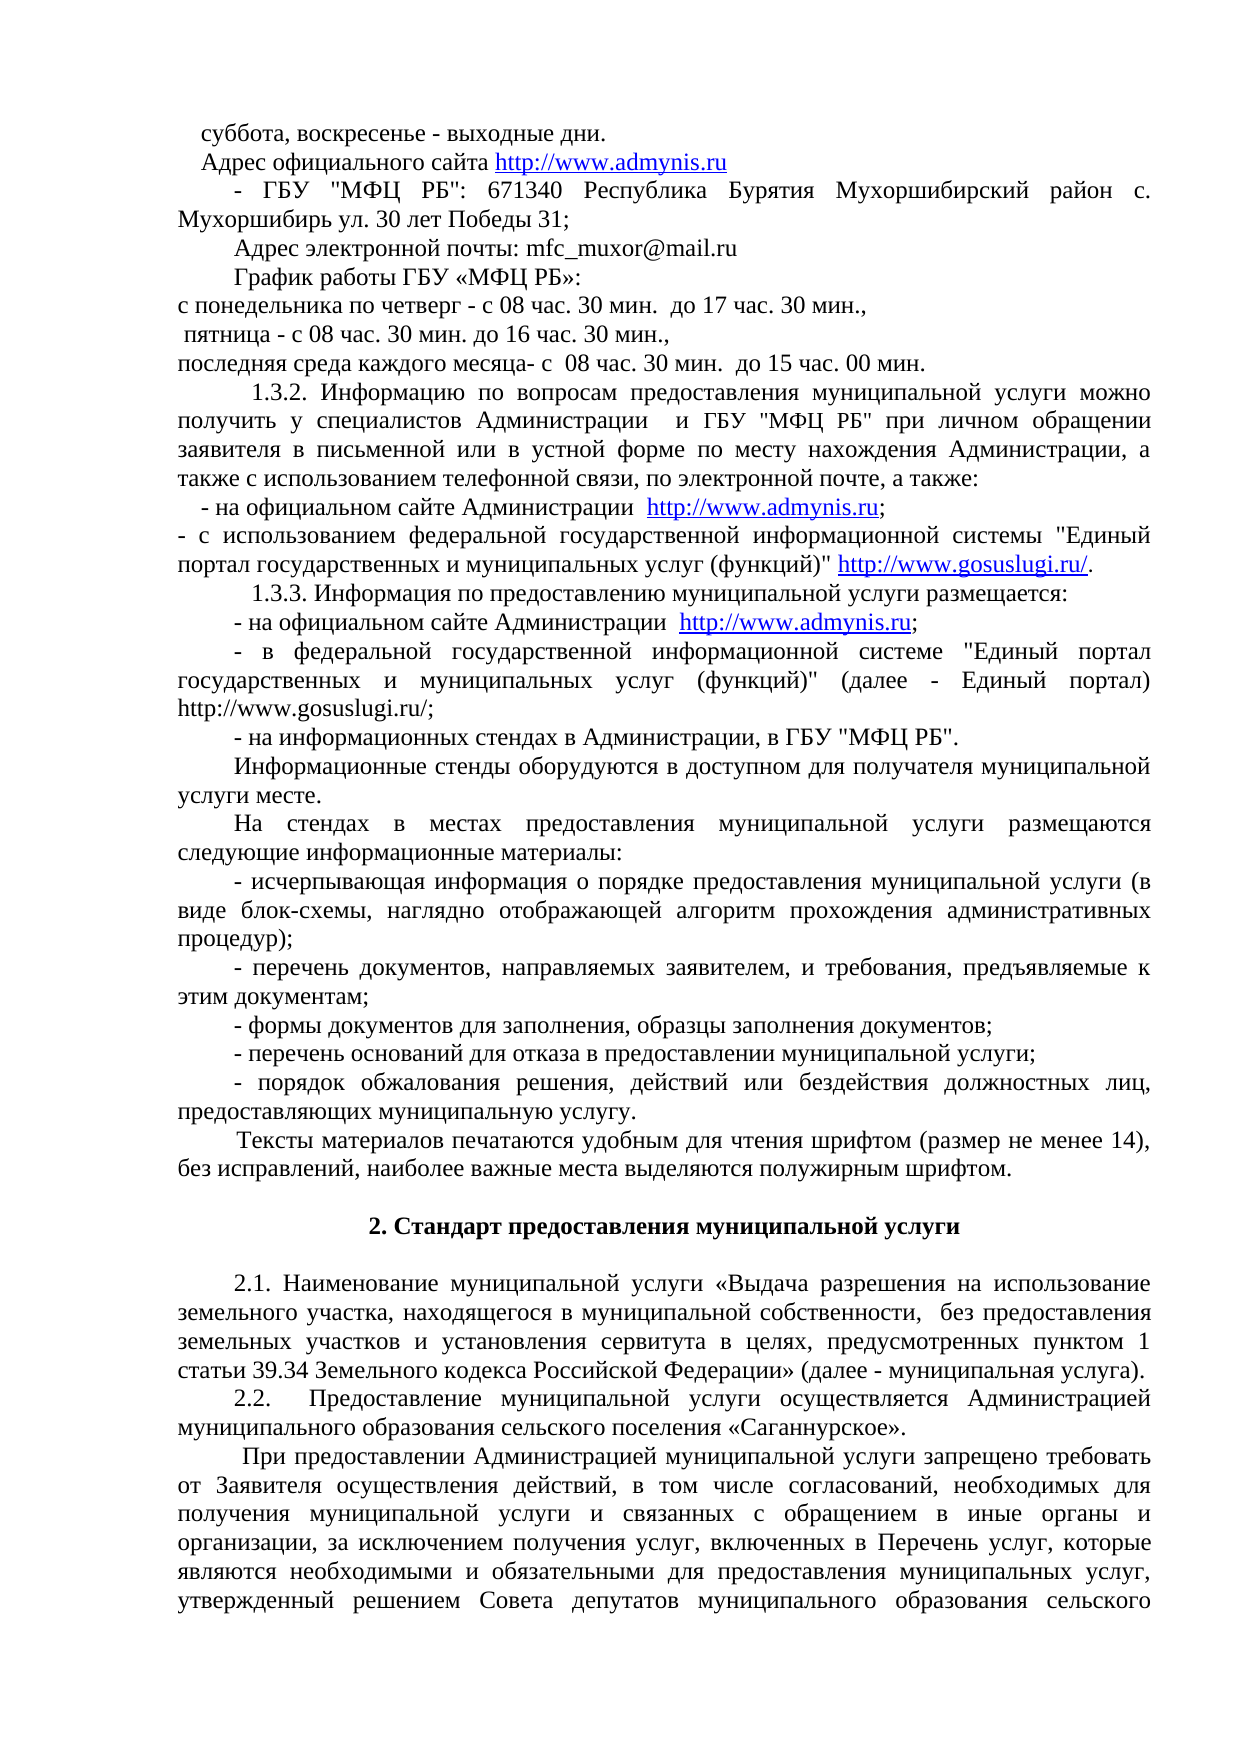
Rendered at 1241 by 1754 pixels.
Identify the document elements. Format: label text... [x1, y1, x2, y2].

text 1.3.2. Информацию по вопросам предоставления муниципальной услуги можно получить у специалистов Администрации и ГБУ "МФЦ РБ" при личном обращении заявителя в письменной или в устной форме по месту нахождения Администрации, а также с использованием телефонной связи, по электронной почте, а также: [177, 377, 1152, 492]
text 2.2. Предоставление муниципальной услуги осуществляется Администрацией муниципального образования сельского поселения «Саганнурское». [177, 1383, 1152, 1441]
text 1.3.3. Информация по предоставлению муниципальной услуги размещается: [177, 578, 1152, 607]
text - на официальном сайте Администрации http://www.admynis.ru; [177, 607, 1152, 636]
text Тексты материалов печатаются удобным для чтения шрифтом (размер не менее 14), без исправлений, наиболее важные места выделяются полужирным шрифтом. [177, 1125, 1152, 1182]
text - формы документов для заполнения, образцы заполнения документов; [177, 1010, 1152, 1038]
text 2. Стандарт предоставления муниципальной услуги [177, 1211, 1152, 1240]
text - исчерпывающая информация о порядке предоставления муниципальной услуги (в виде блок-схемы, наглядно отображающей алгоритм прохождения административных процедур); [177, 866, 1152, 952]
text суббота, воскресенье - выходные дни. [177, 118, 1152, 147]
text - перечень оснований для отказа в предоставлении муниципальной услуги; [177, 1038, 1152, 1067]
text - с использованием федеральной государственной информационной системы "Единый портал государственных и муниципальных услуг (функций)" http://www.gosuslugi.ru/. [177, 521, 1152, 578]
text - на информационных стендах в Администрации, в ГБУ "МФЦ РБ". [177, 722, 1152, 751]
text 2.1. Наименование муниципальной услуги «Выдача разрешения на использование земельного участка, находящегося в муниципальной собственности, без предоставления земельных участков и установления сервитута в целях, предусмотренных пунктом 1 статьи 39.34 Земельного кодекса Российской Федерации» (далее - муниципальная услуга). [177, 1268, 1152, 1383]
text пятница - с 08 час. 30 мин. до 16 час. 30 мин., [177, 319, 1152, 348]
text На стендах в местах предоставления муниципальной услуги размещаются следующие информационные материалы: [177, 808, 1152, 866]
text - перечень документов, направляемых заявителем, и требования, предъявляемые к этим документам; [177, 952, 1152, 1010]
text с понедельника по четверг - с 08 час. 30 мин. до 17 час. 30 мин., [177, 291, 1152, 319]
text - в федеральной государственной информационной системе "Единый портал государственных и муниципальных услуг (функций)" (далее - Единый портал) http://www.gosuslugi.ru/; [177, 636, 1152, 722]
text Адрес электронной почты: mfc_muxor@mail.ru [177, 233, 1152, 262]
text последняя среда каждого месяца- с 08 час. 30 мин. до 15 час. 00 мин. [177, 348, 1152, 377]
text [177, 1441, 1152, 1613]
text Информационные стенды оборудуются в доступном для получателя муниципальной услуги месте. [177, 751, 1152, 808]
text График работы ГБУ «МФЦ РБ»: [177, 262, 1152, 291]
text - на официальном сайте Администрации http://www.admynis.ru; [177, 492, 1152, 521]
text - ГБУ "МФЦ РБ": 671340 Республика Бурятия Мухоршибирский район с. Мухоршибирь ул. 30 лет Победы 31; [177, 176, 1152, 233]
text - порядок обжалования решения, действий или бездействия должностных лиц, предоставляющих муниципальную услугу. [177, 1067, 1152, 1125]
text Адрес официального сайта http://www.admynis.ru [177, 147, 1152, 176]
